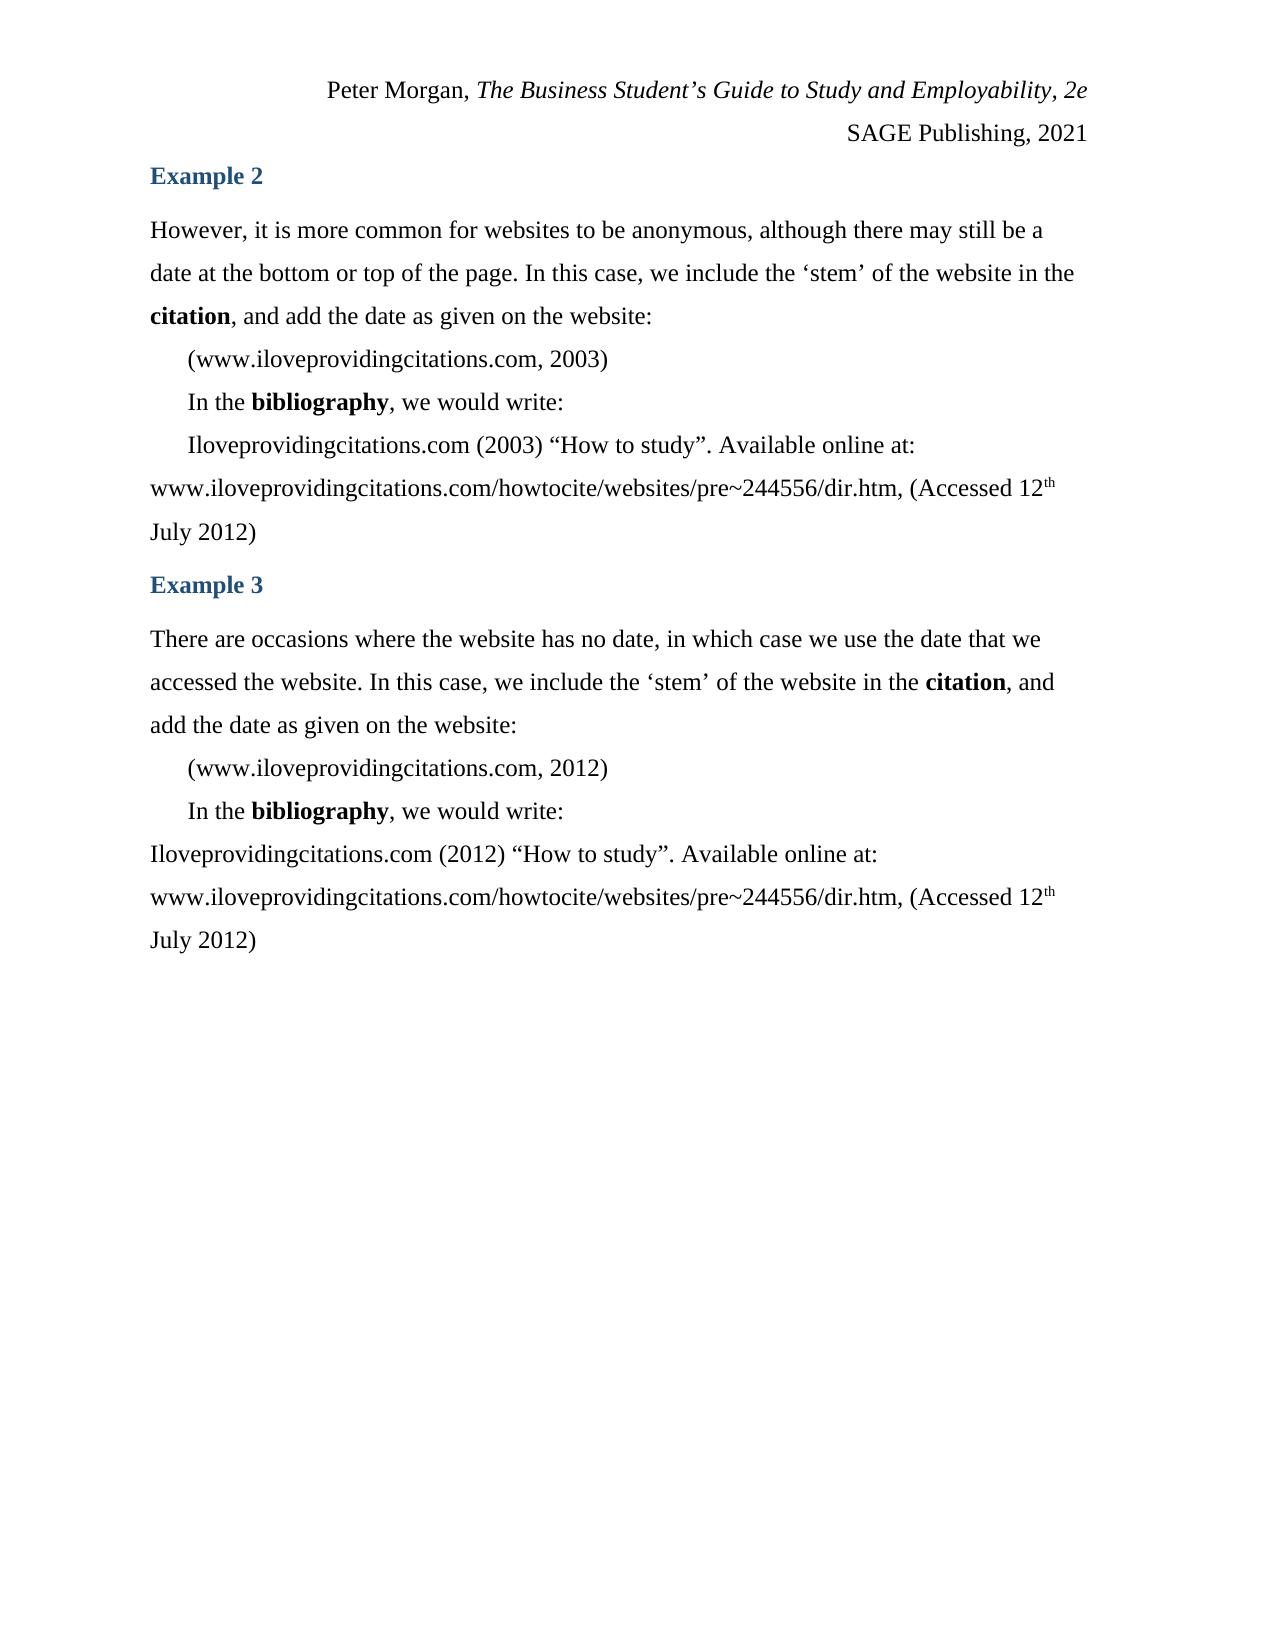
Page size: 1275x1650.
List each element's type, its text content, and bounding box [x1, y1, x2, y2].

text (www.iloveprovidingcitations.com, 2003) [150, 344, 1087, 373]
subtitle Example 2 [150, 161, 1087, 190]
text Iloveprovidingcitations.com (2003) “How to study”. Available online at: www.iloveprovidingcitations.com/howtocite/websites/pre~244556/dir.htm, (Accessed 12th July 2012) [150, 430, 1087, 545]
text In the bibliography, we would write: [150, 387, 1087, 416]
subtitle Example 3 [150, 570, 1087, 599]
text There are occasions where the website has no date, in which case we use the date that we accessed the website. In this case, we include the ‘stem’ of the website in the citation, and add the date as given on the website: [150, 624, 1087, 739]
text Iloveprovidingcitations.com (2012) “How to study”. Available online at: www.iloveprovidingcitations.com/howtocite/websites/pre~244556/dir.htm, (Accessed 12th July 2012) [150, 839, 1087, 954]
text In the bibliography, we would write: [150, 796, 1087, 825]
text However, it is more common for websites to be anonymous, although there may still be a date at the bottom or top of the page. In this case, we include the ‘stem’ of the website in the citation, and add the date as given on the website: [150, 215, 1087, 330]
text (www.iloveprovidingcitations.com, 2012) [150, 753, 1087, 782]
